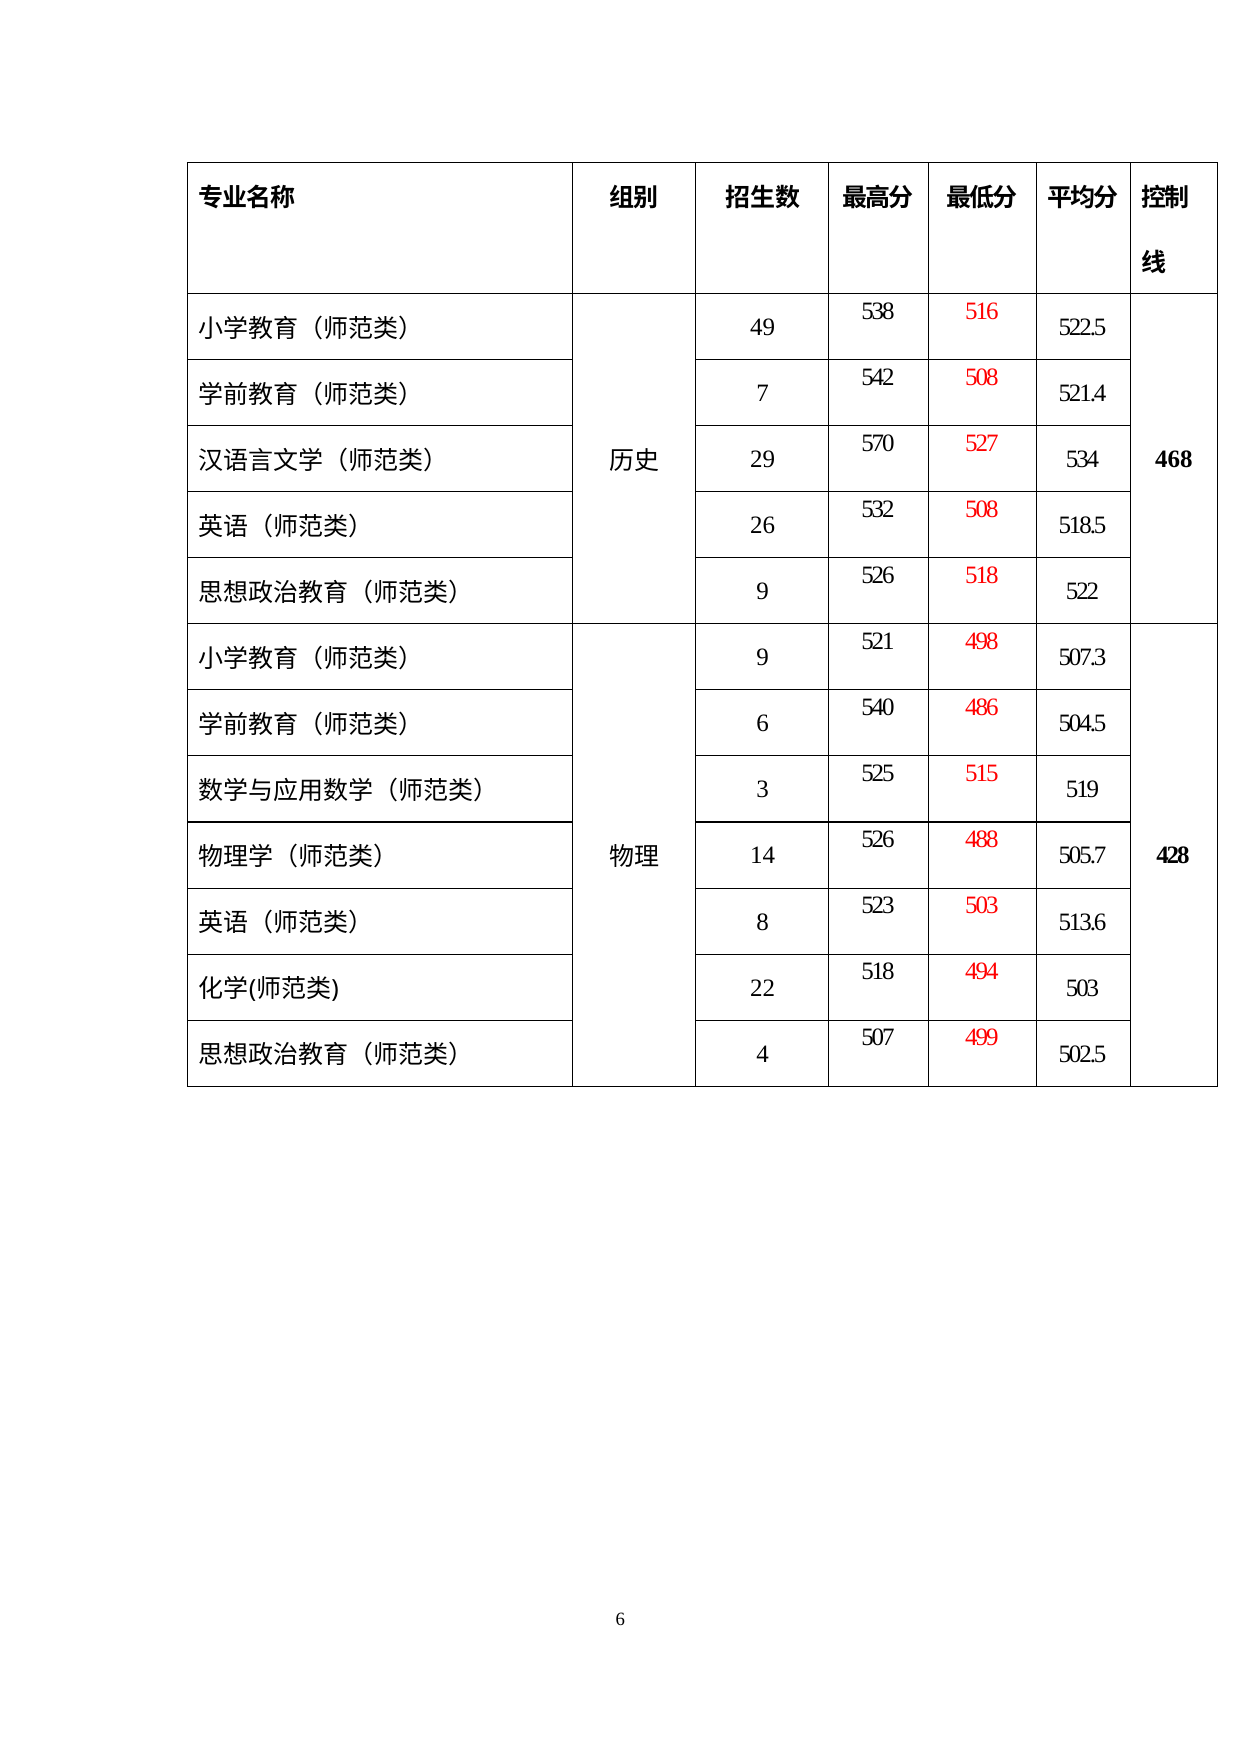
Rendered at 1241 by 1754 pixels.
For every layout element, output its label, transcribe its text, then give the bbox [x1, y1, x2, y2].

table_cell 4 [696, 1021, 828, 1086]
table_cell 22 [696, 955, 828, 1019]
table_header 组别 [573, 163, 695, 293]
table_cell 508 [929, 492, 1036, 557]
table_cell 519 [1037, 756, 1130, 821]
table_cell 502.5 [1037, 1021, 1130, 1086]
table_header 招生数 [696, 163, 828, 293]
table_cell 29 [696, 426, 828, 491]
table_cell 学前教育（师范类） [188, 690, 572, 755]
table_cell 513.6 [1037, 889, 1130, 953]
table_cell 26 [696, 492, 828, 557]
table_cell 498 [929, 624, 1036, 689]
table_cell 534 [1037, 426, 1130, 491]
table_cell 521.4 [1037, 360, 1130, 425]
table_header 控制线 [1131, 163, 1217, 293]
table_cell 516 [929, 294, 1036, 359]
table_cell 小学教育（师范类） [188, 294, 572, 359]
table_cell 504.5 [1037, 690, 1130, 755]
table_cell 505.7 [1037, 823, 1130, 887]
table_cell 503 [929, 889, 1036, 953]
table_cell 570 [829, 426, 928, 491]
table_cell 525 [829, 756, 928, 821]
table_cell 49 [696, 294, 828, 359]
table_cell 494 [929, 955, 1036, 1019]
table_cell 思想政治教育（师范类） [188, 558, 572, 623]
table_cell 汉语言文学（师范类） [188, 426, 572, 491]
table_cell 521 [829, 624, 928, 689]
table_cell 英语（师范类） [188, 889, 572, 953]
table_cell 486 [929, 690, 1036, 755]
table_cell 物理 [573, 624, 695, 1086]
table_cell 522 [1037, 558, 1130, 623]
table_cell 9 [696, 624, 828, 689]
table_cell 515 [929, 756, 1036, 821]
table_cell 英语（师范类） [188, 492, 572, 557]
table_cell 小学教育（师范类） [188, 624, 572, 689]
table_cell 542 [829, 360, 928, 425]
table_cell 508 [929, 360, 1036, 425]
table_cell 9 [696, 558, 828, 623]
table_cell 532 [829, 492, 928, 557]
table_cell 518 [829, 955, 928, 1019]
table_cell 468 [1131, 294, 1217, 623]
table_cell 488 [929, 823, 1036, 887]
table_cell 学前教育（师范类） [188, 360, 572, 425]
table_cell 540 [829, 690, 928, 755]
table_cell 522.5 [1037, 294, 1130, 359]
table_cell 7 [696, 360, 828, 425]
table_cell 499 [929, 1021, 1036, 1086]
table_header 平均分 [1037, 163, 1130, 293]
table_cell 527 [929, 426, 1036, 491]
table_cell 历史 [573, 294, 695, 623]
table_cell 6 [696, 690, 828, 755]
table_cell 428 [1131, 624, 1217, 1086]
table_cell 3 [696, 756, 828, 821]
table_cell 507 [829, 1021, 928, 1086]
table_cell 503 [1037, 955, 1130, 1019]
table_cell 数学与应用数学（师范类） [188, 756, 572, 821]
table_cell 8 [696, 889, 828, 953]
table_cell 538 [829, 294, 928, 359]
table_header 最低分 [929, 163, 1036, 293]
table_cell 物理学（师范类） [188, 823, 572, 887]
table_cell 化学(师范类) [188, 955, 572, 1019]
table_cell 518 [929, 558, 1036, 623]
table_cell 526 [829, 823, 928, 887]
table_cell 思想政治教育（师范类） [188, 1021, 572, 1086]
table_cell 526 [829, 558, 928, 623]
table_cell 14 [696, 823, 828, 887]
table_cell 507.3 [1037, 624, 1130, 689]
table_cell 523 [829, 889, 928, 953]
table_header 专业名称 [188, 163, 572, 293]
table_cell 518.5 [1037, 492, 1130, 557]
table_header 最高分 [829, 163, 928, 293]
